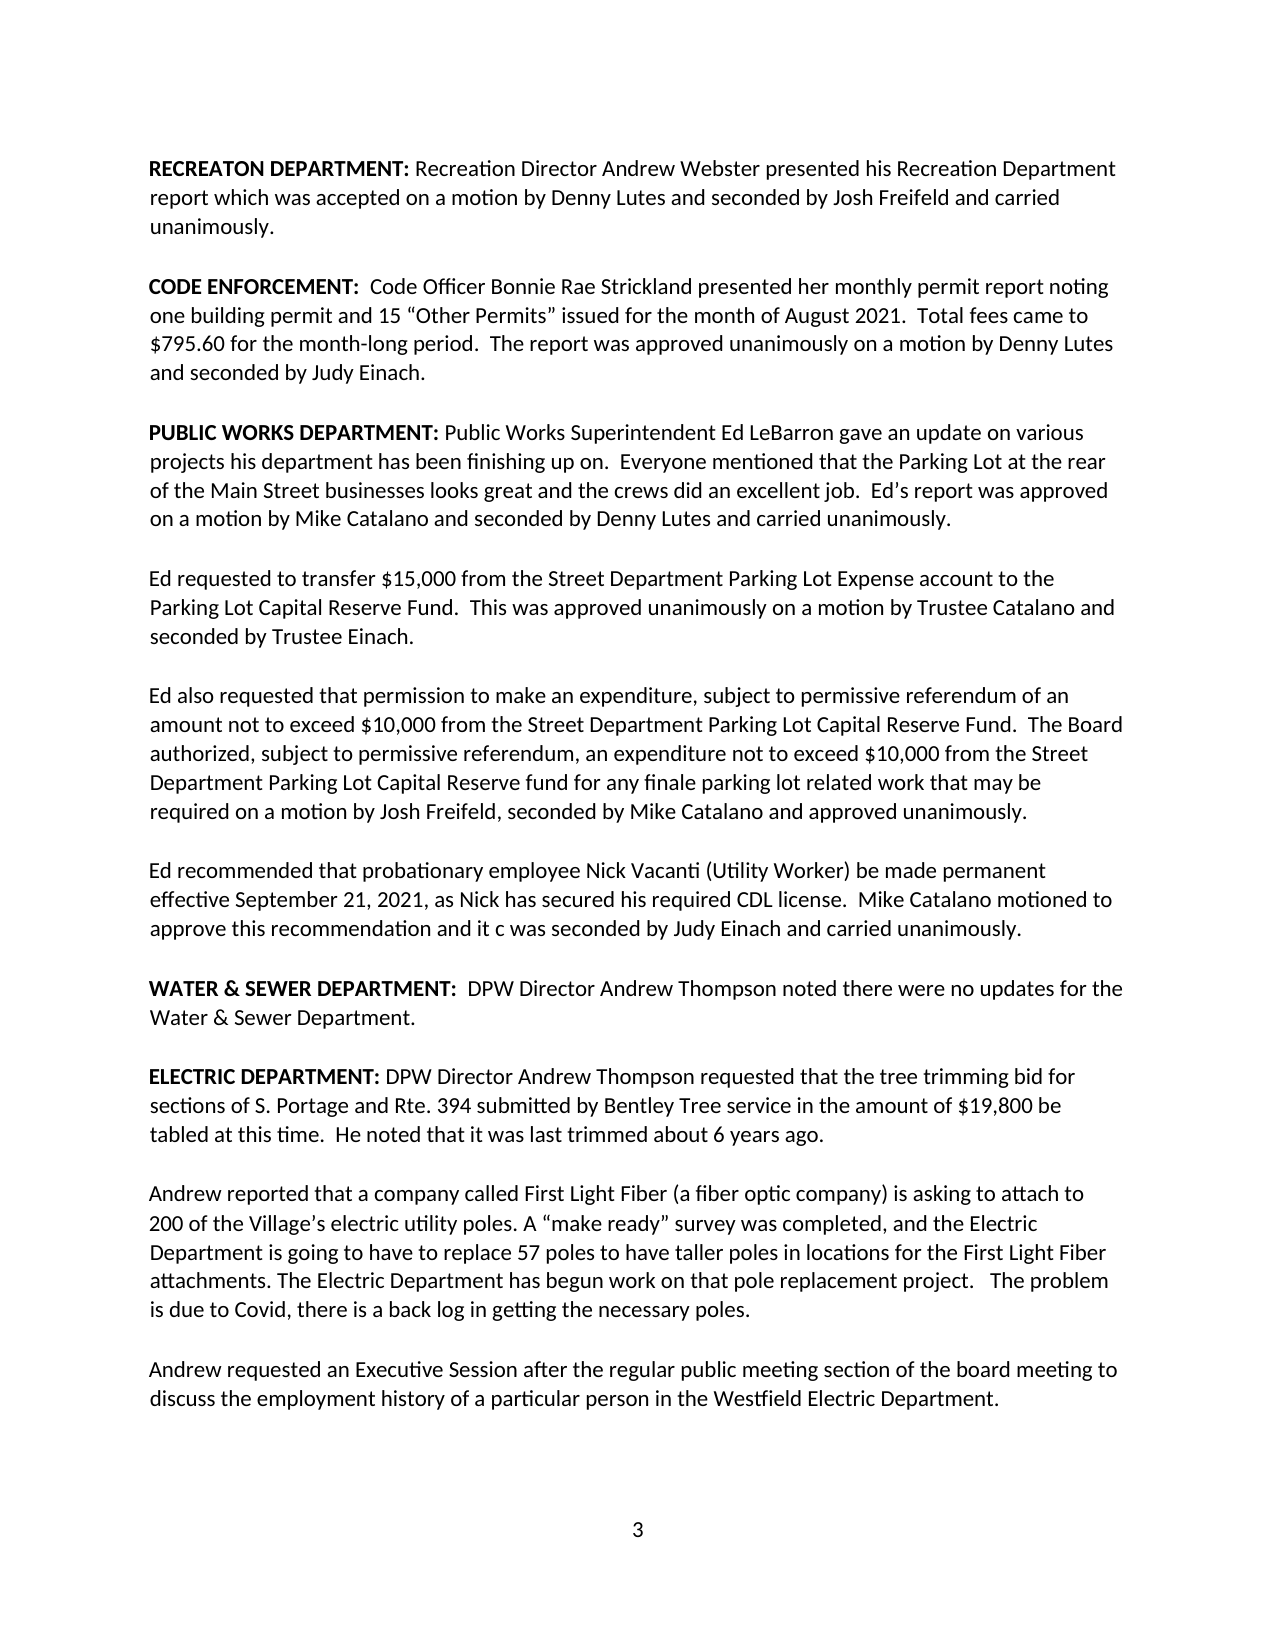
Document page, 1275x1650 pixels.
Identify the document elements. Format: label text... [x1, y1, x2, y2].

text CODE ENFORCEMENT: Code Officer Bonnie Rae Strickland presented her monthly permit report noting one building permit and 15 “Other Permits” issued for the month of August 2021. Total fees came to $795.60 for the month-long period. The report was approved unanimously on a motion by Denny Lutes and seconded by Judy Einach. [148, 272, 1125, 386]
text 200 of the Village’s electric utility poles. A “make ready” survey was completed, and the Electric Department is going to have to replace 57 poles to have taller poles in locations for the First Light Fiber attachments. The Electric Department has begun work on that pole replacement project. The problem is due to Covid, there is a back log in getting the necessary poles. [148, 1209, 1125, 1323]
text RECREATON DEPARTMENT: Recreation Director Andrew Webster presented his Recreation Department report which was accepted on a motion by Denny Lutes and seconded by Josh Freifeld and carried unanimously. [148, 154, 1125, 240]
text PUBLIC WORKS DEPARTMENT: Public Works Superintendent Ed LeBarron gave an update on various projects his department has been finishing up on. Everyone mentioned that the Parking Lot at the rear of the Main Street businesses looks great and the crews did an excellent job. Ed’s report was approved on a motion by Mike Catalano and seconded by Denny Lutes and carried unanimously. [148, 418, 1125, 533]
text Ed requested to transfer $15,000 from the Street Department Parking Lot Expense account to the Parking Lot Capital Reserve Fund. This was approved unanimously on a motion by Trustee Catalano and seconded by Trustee Einach. [148, 564, 1125, 650]
text Ed recommended that probationary employee Nick Vacanti (Utility Worker) be made permanent effective September 21, 2021, as Nick has secured his required CDL license. Mike Catalano motioned to approve this recommendation and it c was seconded by Judy Einach and carried unanimously. [148, 856, 1125, 942]
text ELECTRIC DEPARTMENT: DPW Director Andrew Thompson requested that the tree trimming bid for sections of S. Portage and Rte. 394 submitted by Bentley Tree service in the amount of $19,800 be tabled at this time. He noted that it was last trimmed about 6 years ago. [148, 1062, 1125, 1148]
text Andrew reported that a company called First Light Fiber (a fiber optic company) is asking to attach to [148, 1179, 1125, 1207]
text WATER & SEWER DEPARTMENT: DPW Director Andrew Thompson noted there were no updates for the Water & Sewer Department. [148, 974, 1125, 1031]
text Andrew requested an Executive Session after the regular public meeting section of the board meeting to discuss the employment history of a particular person in the Westfield Electric Department. [148, 1355, 1125, 1412]
text Ed also requested that permission to make an expenditure, subject to permissive referendum of an amount not to exceed $10,000 from the Street Department Parking Lot Capital Reserve Fund. The Board authorized, subject to permissive referendum, an expenditure not to exceed $10,000 from the Street Department Parking Lot Capital Reserve fund for any finale parking lot related work that may be required on a motion by Josh Freifeld, seconded by Mike Catalano and approved unanimously. [148, 681, 1125, 825]
